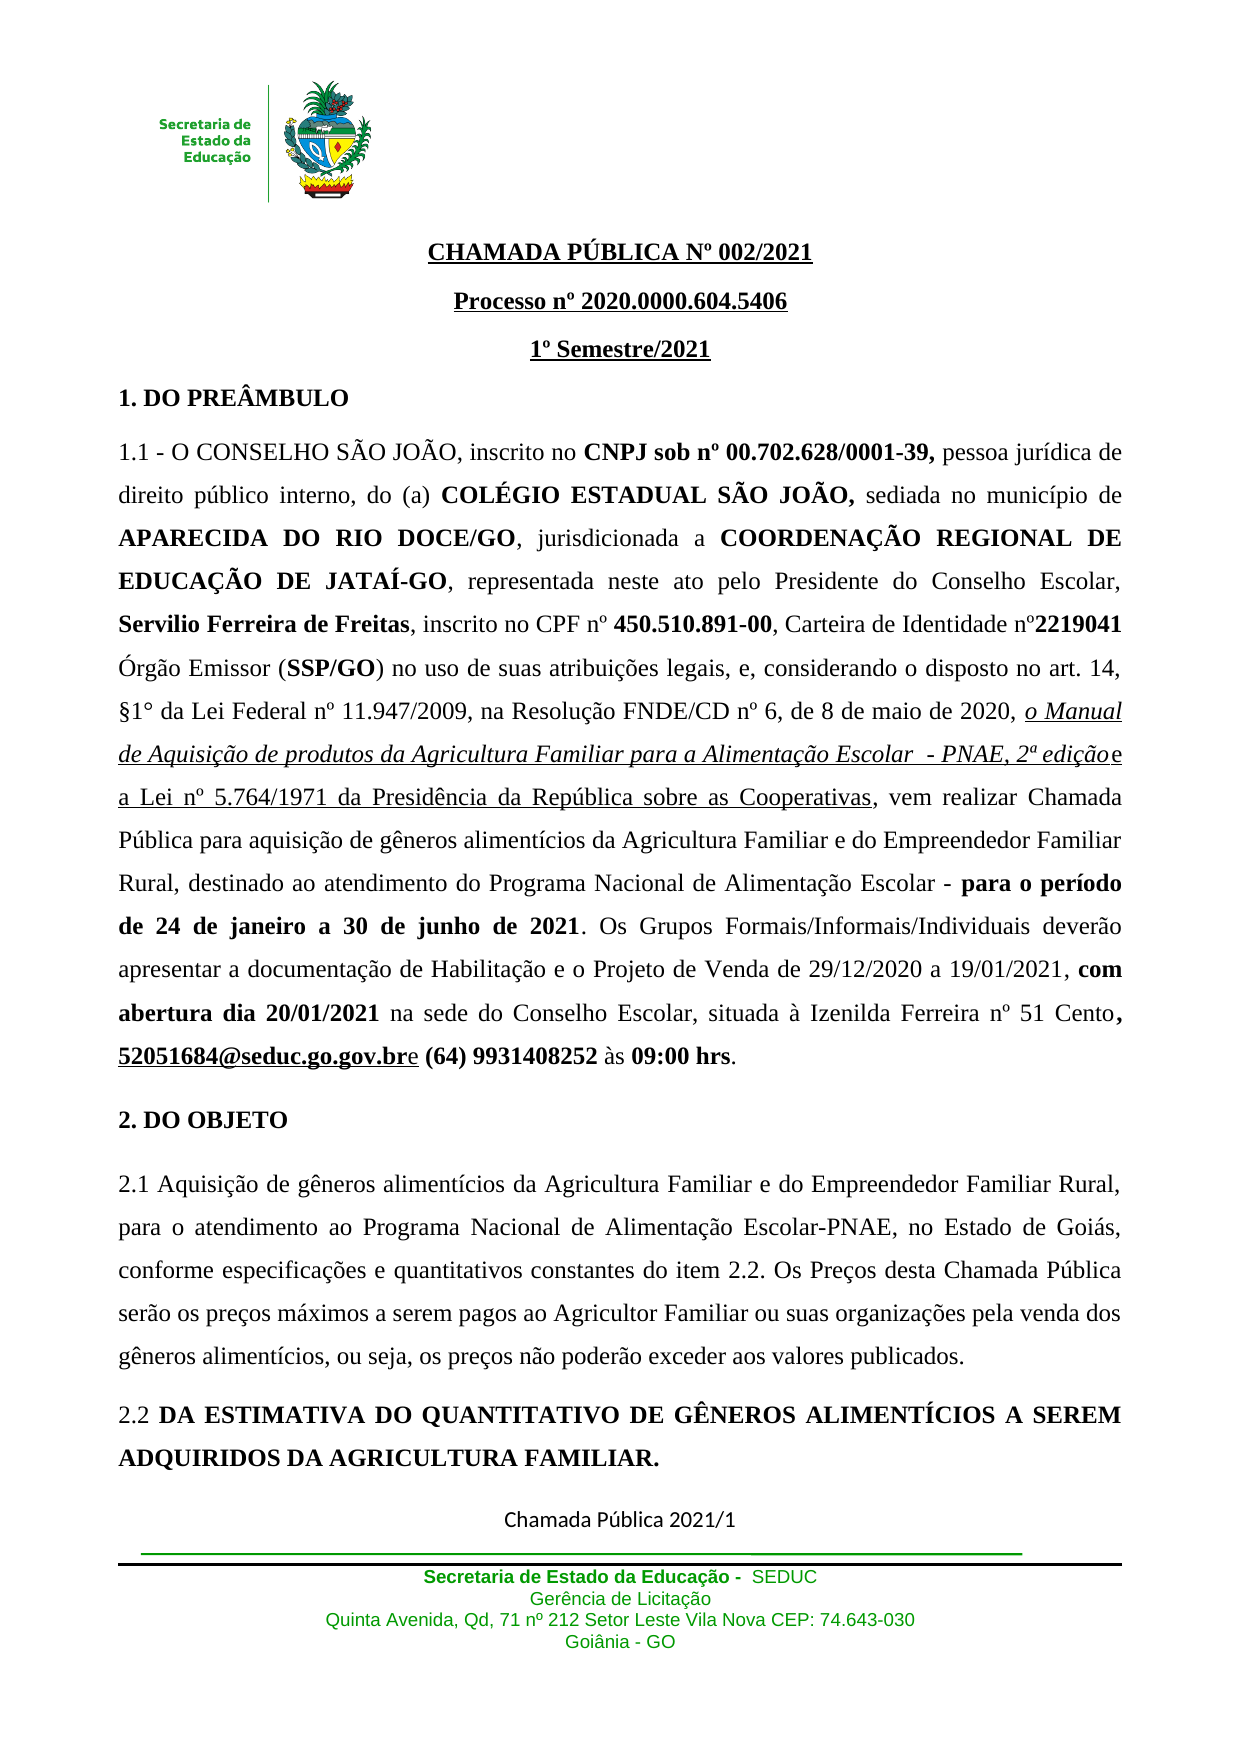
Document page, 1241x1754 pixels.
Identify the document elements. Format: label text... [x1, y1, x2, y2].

text 1º Semestre/2021 [118, 334, 1122, 363]
text Processo nº 2020.0000.604.5406 [118, 286, 1122, 314]
text 2.1 Aquisição de gêneros alimentícios da Agricultura Familiar e do Empreendedor Familiar Rural, para o atendimento ao Programa Nacional de Alimentação Escolar-PNAE, no Estado de Goiás, conforme especificações e quantitativos constantes do item 2.2. Os Preços desta Chamada Pública serão os preços máximos a serem pagos ao Agricultor Familiar ou suas organizações pela venda dos gêneros alimentícios, ou seja, os preços não poderão exceder aos valores publicados. [118, 1169, 1122, 1370]
text 2. DO OBJETO [118, 1105, 1122, 1133]
picture [118, 73, 412, 210]
text 1. DO PREÂMBULO [118, 383, 1122, 412]
text 1.1 - O CONSELHO SÃO JOÃO, inscrito no CNPJ sob nº 00.702.628/0001-39, pessoa jurídica de direito público interno, do (a) COLÉGIO ESTADUAL SÃO JOÃO, sediada no município de APARECIDA DO RIO DOCE/GO, jurisdicionada a COORDENAÇÃO REGIONAL DE EDUCAÇÃO DE JATAÍ-GO, representada neste ato pelo Presidente do Conselho Escolar, Servilio Ferreira de Freitas, inscrito no CPF nº 450.510.891-00, Carteira de Identidade nº2219041 Órgão Emissor (SSP/GO) no uso de suas atribuições legais, e, considerando o disposto no art. 14, §1° da Lei Federal nº 11.947/2009, na Resolução FNDE/CD nº 6, de 8 de maio de 2020, o Manual de Aquisição de produtos da Agricultura Familiar para a Alimentação Escolar - PNAE, 2ª ediçãoe a Lei nº 5.764/1971 da Presidência da República sobre as Cooperativas, vem realizar Chamada Pública para aquisição de gêneros alimentícios da Agricultura Familiar e do Empreendedor Familiar Rural, destinado ao atendimento do Programa Nacional de Alimentação Escolar - para o período de 24 de janeiro a 30 de junho de 2021. Os Grupos Formais/Informais/Individuais deverão apresentar a documentação de Habilitação e o Projeto de Venda de 29/12/2020 a 19/01/2021, com abertura dia 20/01/2021 na sede do Conselho Escolar, situada à Izenilda Ferreira nº 51 Cento, 52051684@seduc.go.gov.bre (64) 9931408252 às 09:00 hrs. [118, 437, 1122, 1069]
text 2.2 DA ESTIMATIVA DO QUANTITATIVO DE GÊNEROS ALIMENTÍCIOS A SEREM ADQUIRIDOS DA AGRICULTURA FAMILIAR. [118, 1400, 1122, 1472]
text CHAMADA PÚBLICA Nº 002/2021 [118, 237, 1122, 266]
